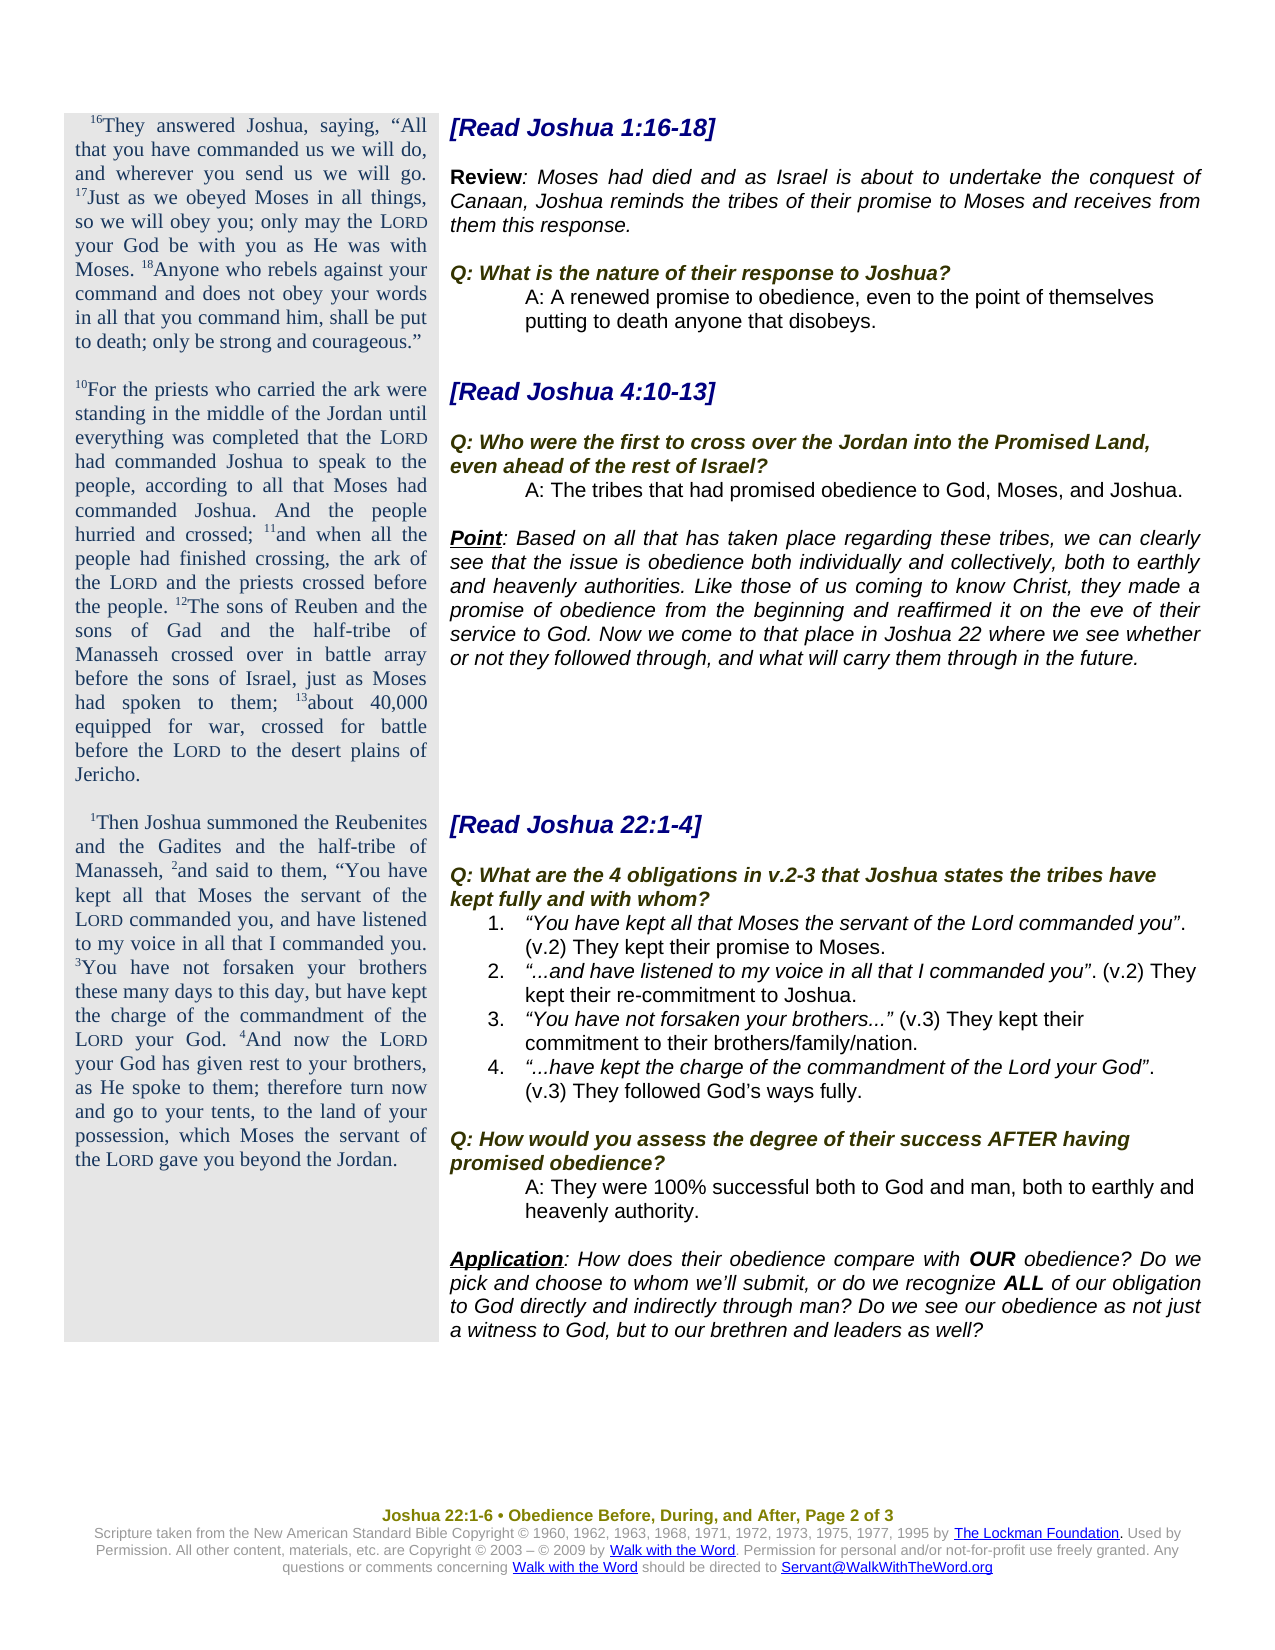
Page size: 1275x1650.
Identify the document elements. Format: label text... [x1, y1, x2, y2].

table_cell 1Then Joshua summoned the Reubenites and the Gadites and the half-tribe of Manasseh, 2and said to them, “You have kept all that Moses the servant of the Lord commanded you, and have listened to my voice in all that I commanded you. 3You have not forsaken your brothers these many days to this day, but have kept the charge of the commandment of the Lord your God. 4And now the Lord your God has given rest to your brothers, as He spoke to them; therefore turn now and go to your tents, to the land of your possession, which Moses the servant of the Lord gave you beyond the Jordan. [64, 810, 439, 1342]
table_cell 10For the priests who carried the ark were standing in the middle of the until everything was completed that the Lord had commanded Joshua to speak to the people, according to all that Moses had commanded Joshua. And the people hurried and crossed; 11and when all the people had finished crossing, the ark of the Lord and the priests crossed before the people. 12The sons of Reuben and the sons of Gad and the half-tribe of Manasseh crossed over in battle array before the sons of Israel, just as Moses had spoken to them; 13about 40,000 equipped for war, crossed for battle before the Lord to the desert plains of Jericho. [64, 377, 439, 810]
table_cell [Read Joshua 22:1-4] Q: What are the 4 obligations in v.2-3 that Joshua states the tribes have kept fully and with whom? “You have kept all that Moses the servant of the Lord commanded you”. (v.2) They kept their promise to Moses. “...and have listened to my voice in all that I commanded you”. (v.2) They kept their re-commitment to Joshua. “You have not forsaken your brothers...” (v.3) They kept their commitment to their brothers/family/nation. “...have kept the charge of the commandment of the Lord your God”. (v.3) They followed God’s ways fully. Q: How would you assess the degree of their success AFTER having promised obedience? A: They were 100% successful both to God and man, both to earthly and heavenly authority. Application: How does their obedience compare with OUR obedience? Do we pick and choose to whom we’ll submit, or do we recognize ALL of our obligation to God directly and indirectly through man? Do we see our obedience as not just a witness to God, but to our brethren and leaders as well? [439, 810, 1213, 1342]
table_header 16They answered Joshua, saying, “All that you have commanded us we will do, and wherever you send us we will go. 17Just as we obeyed Moses in all things, so we will obey you; only may the Lord your God be with you as He was with Moses. 18Anyone who rebels against your command and does not obey your words in all that you command him, shall be put to death; only be strong and courageous.” [64, 113, 439, 377]
table_cell [Read Joshua 4:10-13] Q: Who were the first to cross over the into the Promised Land, even ahead of the rest of ? A: The tribes that had promised obedience to God, Moses, and Joshua. Point: Based on all that has taken place regarding these tribes, we can clearly see that the issue is obedience both individually and collectively, both to earthly and heavenly authorities. Like those of us coming to know Christ, they made a promise of obedience from the beginning and reaffirmed it on the eve of their service to God. Now we come to that place in Joshua 22 where we see whether or not they followed through, and what will carry them through in the future. [439, 377, 1213, 810]
table_header [Read Joshua 1:16-18] Review: Moses had died and as is about to undertake the conquest of , Joshua reminds the tribes of their promise to Moses and receives from them this response. Q: What is the nature of their response to Joshua? A: A renewed promise to obedience, even to the point of themselves putting to death anyone that disobeys. [439, 113, 1213, 377]
